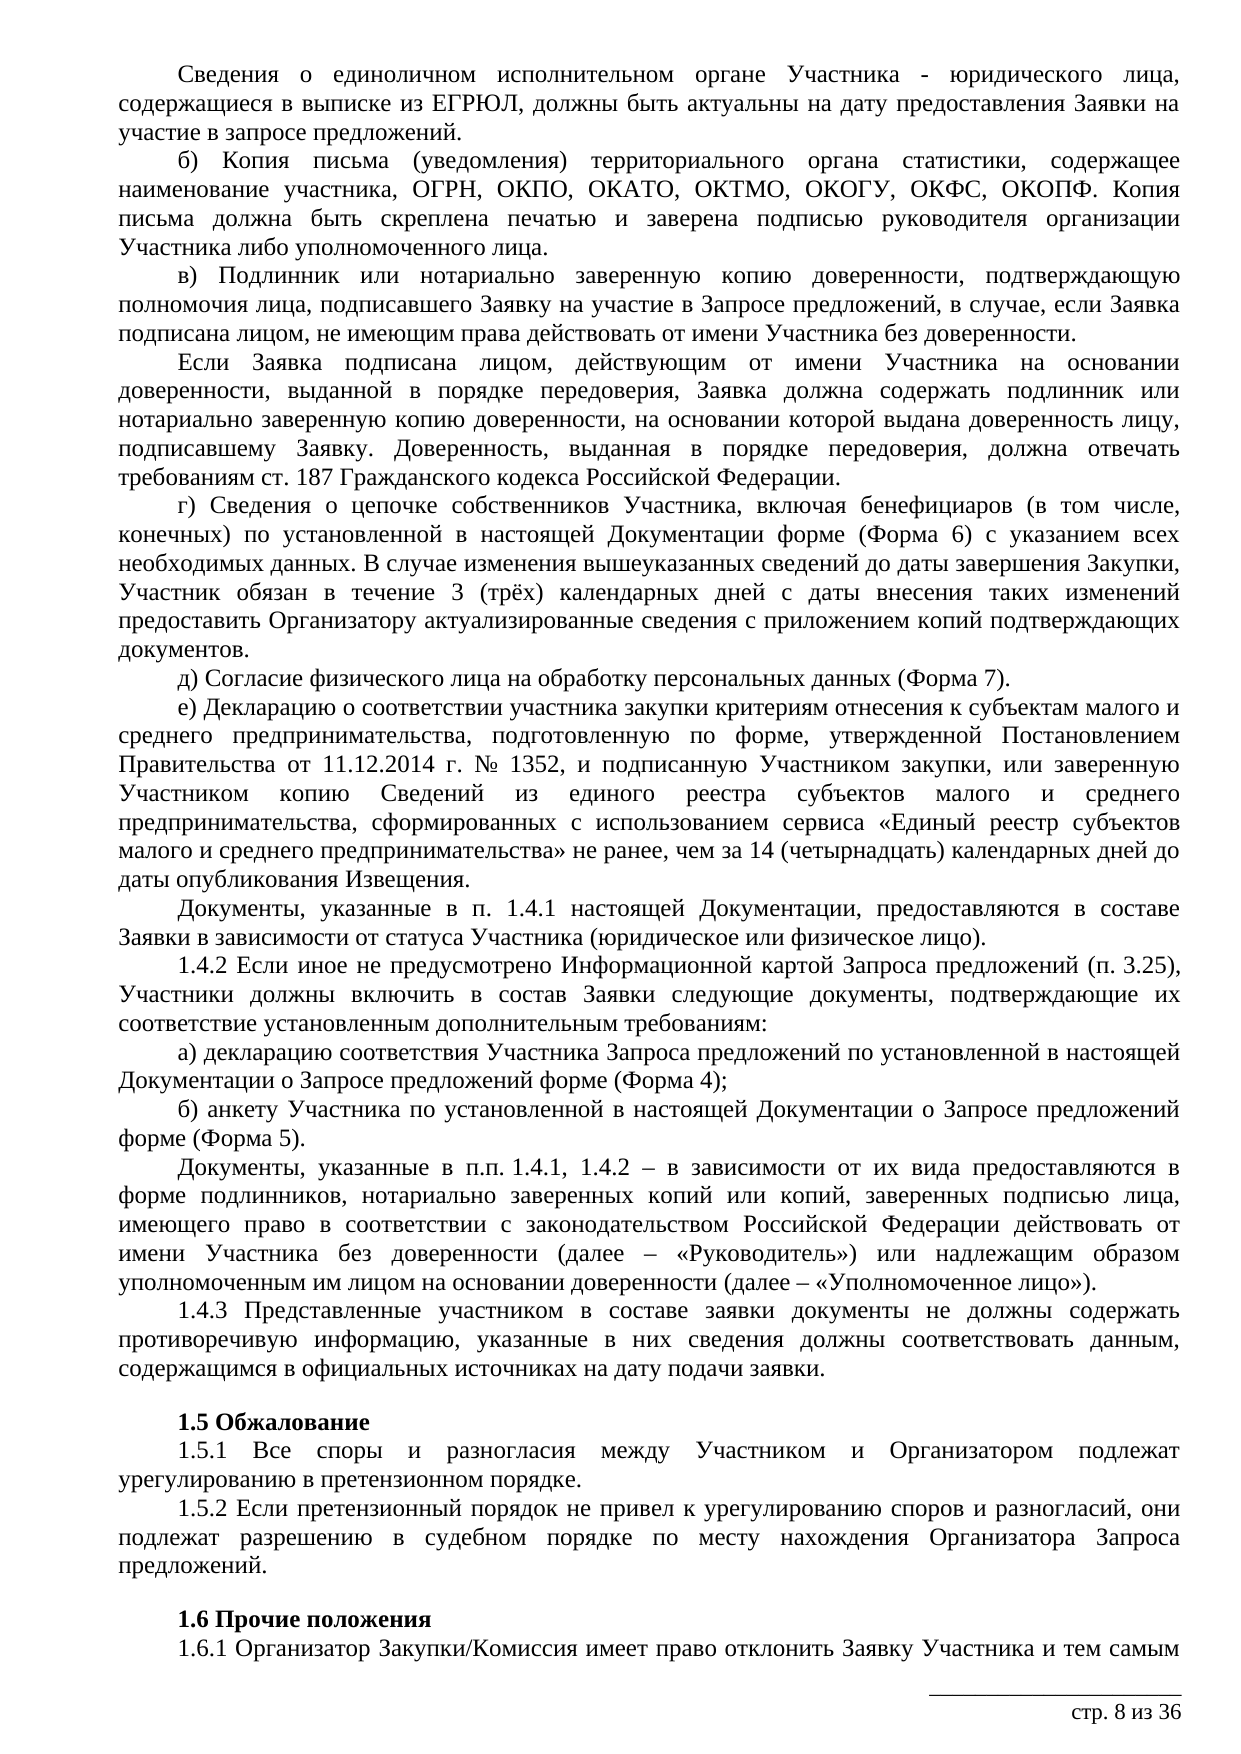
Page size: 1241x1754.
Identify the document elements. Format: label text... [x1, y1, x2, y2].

text б) анкету Участника по установленной в настоящей Документации о Запросе предложений форме (Форма 5). [118, 1094, 1181, 1152]
text в) Подлинник или нотариально заверенную копию доверенности, подтверждающую полномочия лица, подписавшего Заявку на участие в Запросе предложений, в случае, если Заявка подписана лицом, не имеющим права действовать от имени Участника без доверенности. [118, 260, 1181, 347]
text Документы, указанные в п. 1.4.1 настоящей Документации, предоставляются в составе Заявки в зависимости от статуса Участника (юридическое или физическое лицо). [118, 893, 1181, 950]
text 1.4.3 Представленные участником в составе заявки документы не должны содержать противоречивую информацию, указанные в них сведения должны соответствовать данным, содержащимся в официальных источниках на дату подачи заявки. [118, 1295, 1181, 1382]
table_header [107, 1633, 1192, 1662]
text е) Декларацию о соответствии участника закупки критериям отнесения к субъектам малого и среднего предпринимательства, подготовленную по форме, утвержденной Постановлением Правительства от 11.12.2014 г. № 1352, и подписанную Участником закупки, или заверенную Участником копию Сведений из единого реестра субъектов малого и среднего предпринимательства, сформированных с использованием сервиса «Единый реестр субъектов малого и среднего предпринимательства» не ранее, чем за 14 (четырнадцать) календарных дней до даты опубликования Извещения. [118, 692, 1181, 893]
text а) декларацию соответствия Участника Запроса предложений по установленной в настоящей Документации о Запросе предложений форме (Форма 4); [118, 1037, 1181, 1094]
text 1.5.2 Если претензионный порядок не привел к урегулированию споров и разногласий, они подлежат разрешению в судебном порядке по месту нахождения Организатора Запроса предложений. [118, 1493, 1181, 1579]
text д) Согласие физического лица на обработку персональных данных (Форма 7). [118, 663, 1181, 692]
text Документы, указанные в п.п. 1.4.1, 1.4.2 – в зависимости от их вида предоставляются в форме подлинников, нотариально заверенных копий или копий, заверенных подписью лица, имеющего право в соответствии с законодательством Российской Федерации действовать от имени Участника без доверенности (далее – «Руководитель») или надлежащим образом уполномоченным им лицом на основании доверенности (далее – «Уполномоченное лицо»). [118, 1152, 1181, 1295]
text 1.5 Обжалование [118, 1407, 1181, 1435]
text 1.6 Прочие положения [118, 1604, 1181, 1633]
text г) Сведения о цепочке собственников Участника, включая бенефициаров (в том числе, конечных) по установленной в настоящей Документации форме (Форма 6) с указанием всех необходимых данных. В случае изменения вышеуказанных сведений до даты завершения Закупки, Участник обязан в течение 3 (трёх) календарных дней с даты внесения таких изменений предоставить Организатору актуализированные сведения с приложением копий подтверждающих документов. [118, 490, 1181, 663]
text Сведения о единоличном исполнительном органе Участника - юридического лица, содержащиеся в выписке из ЕГРЮЛ, должны быть актуальны на дату предоставления Заявки на участие в запросе предложений. [118, 59, 1181, 145]
text 1.4.2 Если иное не предусмотрено Информационной картой Запроса предложений (п. 3.25), Участники должны включить в состав Заявки следующие документы, подтверждающие их соответствие установленным дополнительным требованиям: [118, 950, 1181, 1037]
text б) Копия письма (уведомления) территориального органа статистики, содержащее наименование участника, ОГРН, ОКПО, ОКАТО, ОКТМО, ОКОГУ, ОКФС, ОКОПФ. Копия письма должна быть скреплена печатью и заверена подписью руководителя организации Участника либо уполномоченного лица. [118, 145, 1181, 260]
text Если Заявка подписана лицом, действующим от имени Участника на основании доверенности, выданной в порядке передоверия, Заявка должна содержать подлинник или нотариально заверенную копию доверенности, на основании которой выдана доверенность лицу, подписавшему Заявку. Доверенность, выданная в порядке передоверия, должна отвечать требованиям ст. 187 Гражданского кодекса Российской Федерации. [118, 347, 1181, 490]
text 1.5.1 Все споры и разногласия между Участником и Организатором подлежат урегулированию в претензионном порядке. [118, 1435, 1181, 1493]
